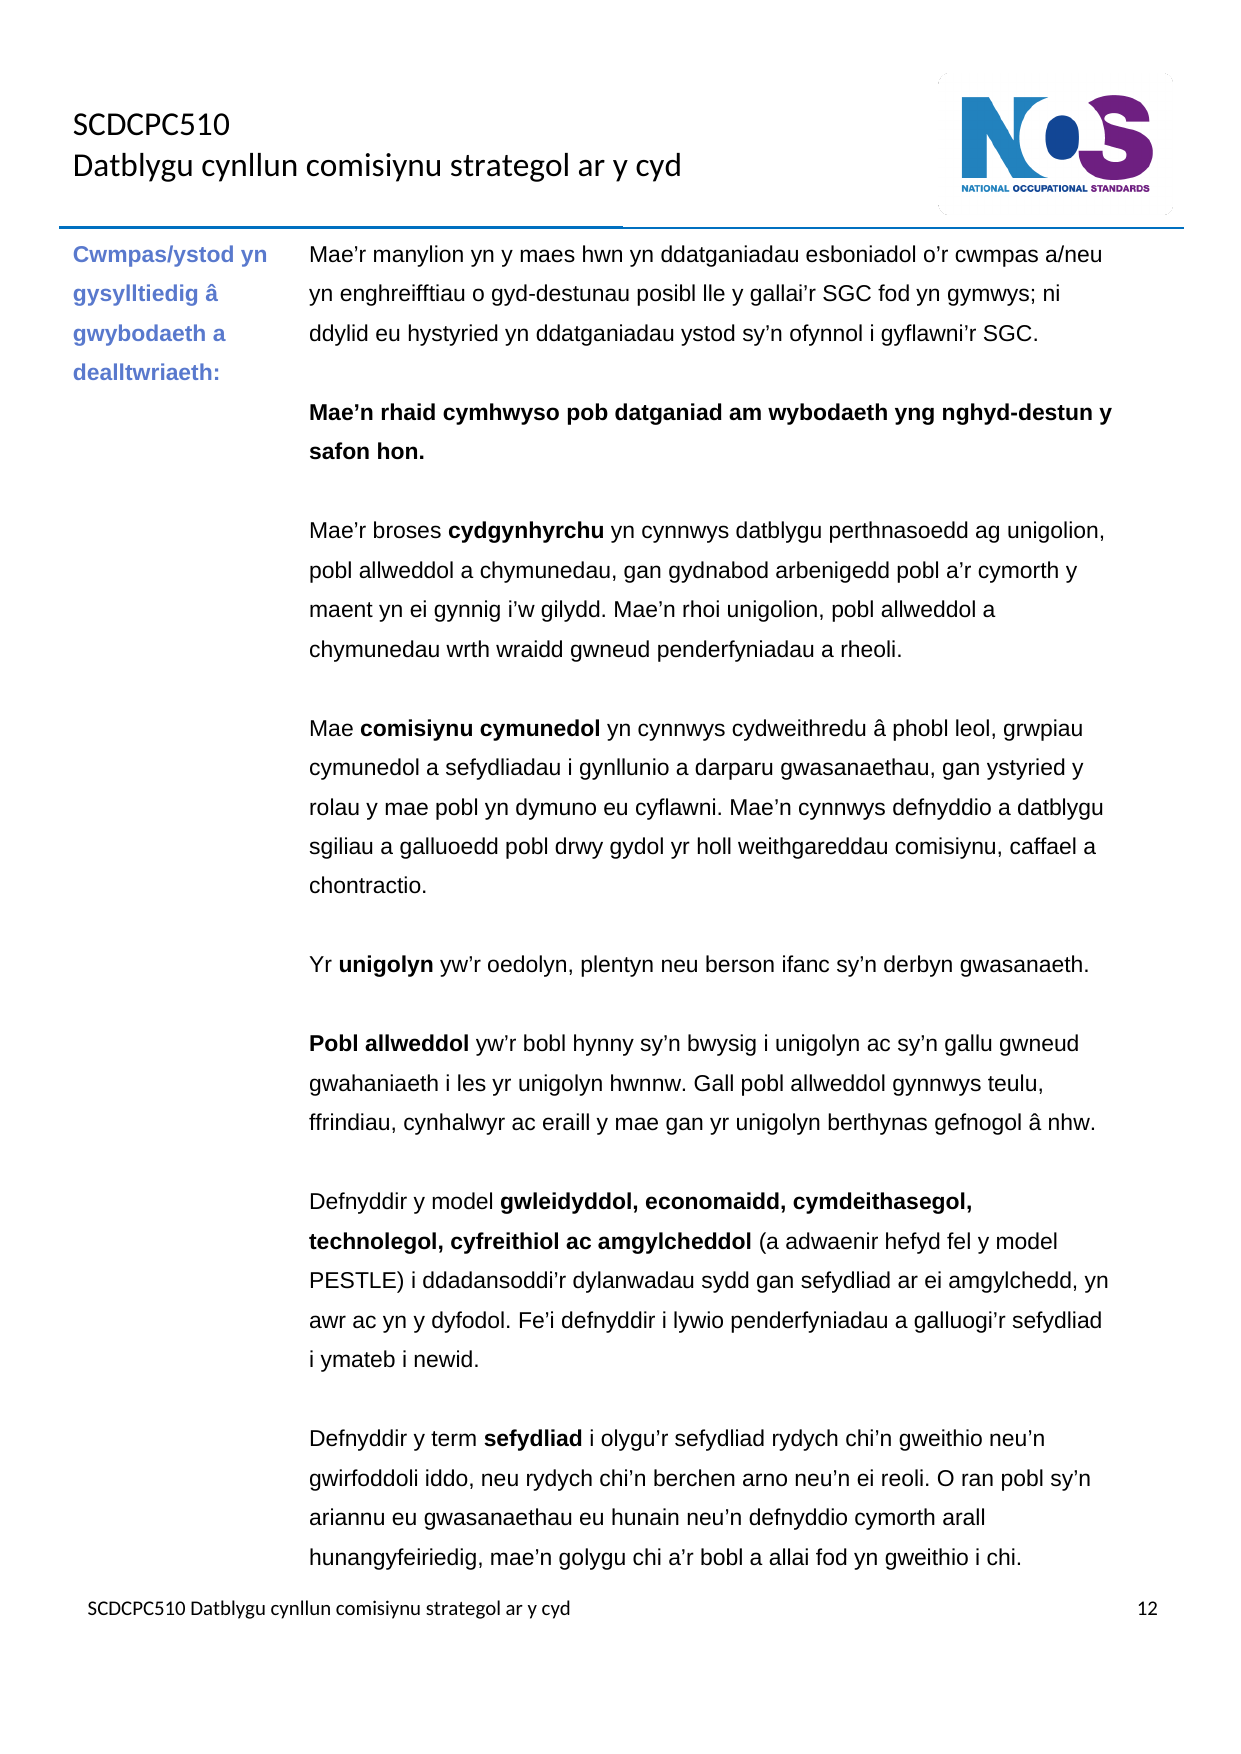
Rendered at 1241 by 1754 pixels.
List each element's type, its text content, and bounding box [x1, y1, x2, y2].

picture [938, 73, 1173, 215]
table_header Cwmpas/ystod yn gysylltiedig â gwybodaeth a dealltwriaeth: Gwerthoedd: [61, 241, 298, 1583]
